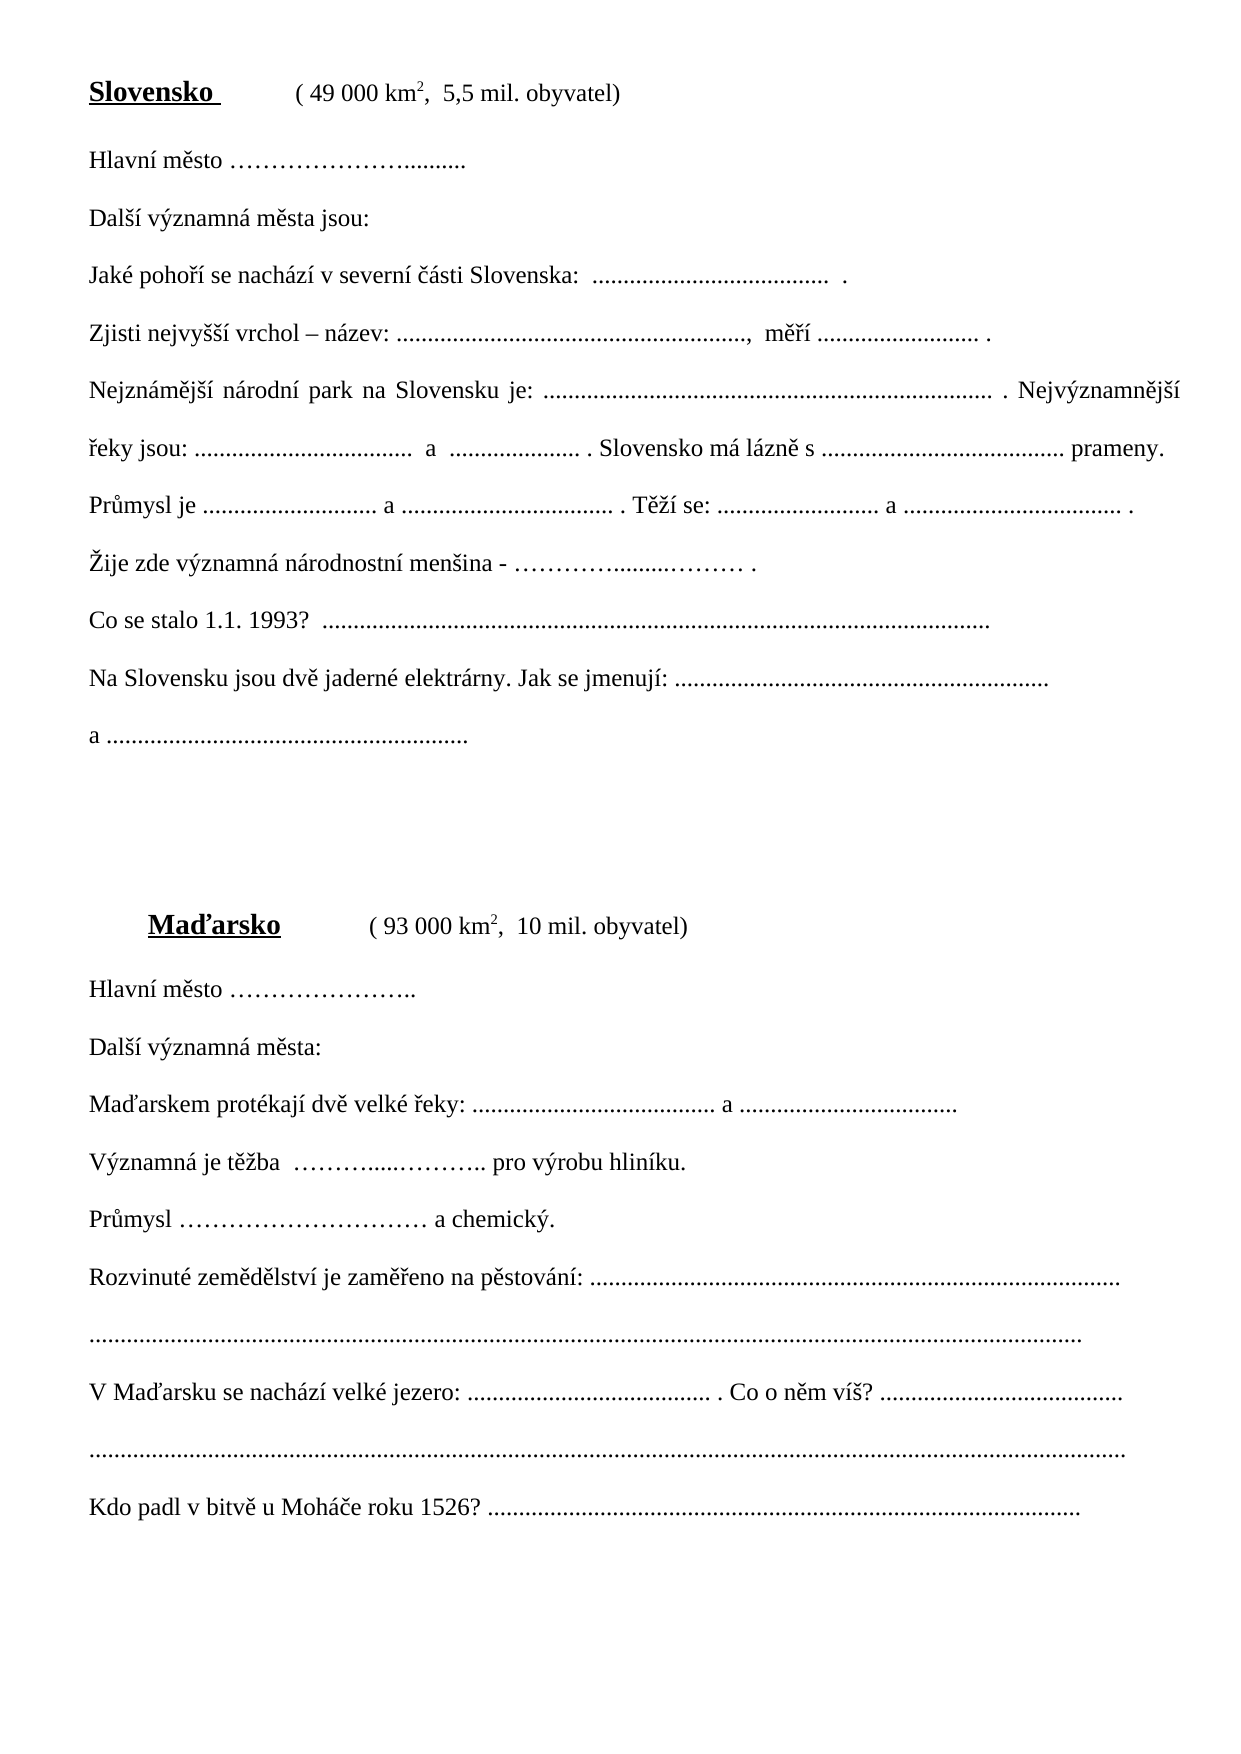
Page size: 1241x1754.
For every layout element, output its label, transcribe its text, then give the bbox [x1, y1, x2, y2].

text Další významná města jsou: [88, 203, 1181, 232]
text V Maďarsku se nachází velké jezero: ....................................... . Co o něm víš? ....................................... [88, 1377, 1181, 1406]
text Maďarskem protékají dvě velké řeky: ....................................... a ................................... [88, 1089, 1181, 1118]
text Hlavní město ………………….. [88, 974, 1181, 1003]
text Slovensko ( 49 000 km2, . obyvatel) [88, 74, 1181, 107]
text Průmysl ………………………… a chemický. [88, 1204, 1181, 1233]
text Průmysl je ............................ a .................................. . Těží se: .......................... a ................................... . [88, 490, 1181, 519]
text Další významná města: [88, 1032, 1181, 1061]
text Jaké pohoří se nachází v severní části Slovenska: ...................................... . [88, 260, 1181, 289]
text a .......................................................... [88, 720, 1181, 749]
text Nejznámější národní park na Slovensku je: ........................................................................ . Nejvýznamnější řeky jsou: ................................... a ..................... . Slovensko má lázně s ....................................... prameny. [88, 375, 1181, 462]
text Rozvinuté zemědělství je zaměřeno na pěstování: ..................................................................................... [88, 1262, 1181, 1291]
text Žije zde významná národnostní menšina - ………….........……… . [88, 548, 1181, 577]
text Kdo padl v bitvě u Moháče roku 1526? ............................................................................................... [88, 1492, 1181, 1521]
text Na Slovensku jsou dvě jaderné elektrárny. Jak se jmenují: ............................................................ [88, 663, 1181, 692]
text ............................................................................................................................................................... [88, 1319, 1181, 1348]
text Hlavní město ………………….......... [88, 145, 1181, 174]
text ...................................................................................................................................................................... [88, 1434, 1181, 1463]
text Zjisti nejvyšší vrchol – název: ........................................................, měří .......................... . [88, 318, 1181, 347]
text Maďarsko ( 93 000 km2, . obyvatel) [88, 907, 1181, 941]
text Co se stalo 1.1. 1993? ........................................................................................................... [88, 605, 1181, 634]
text Významná je těžba ……….....……….. pro výrobu hliníku. [88, 1147, 1181, 1176]
